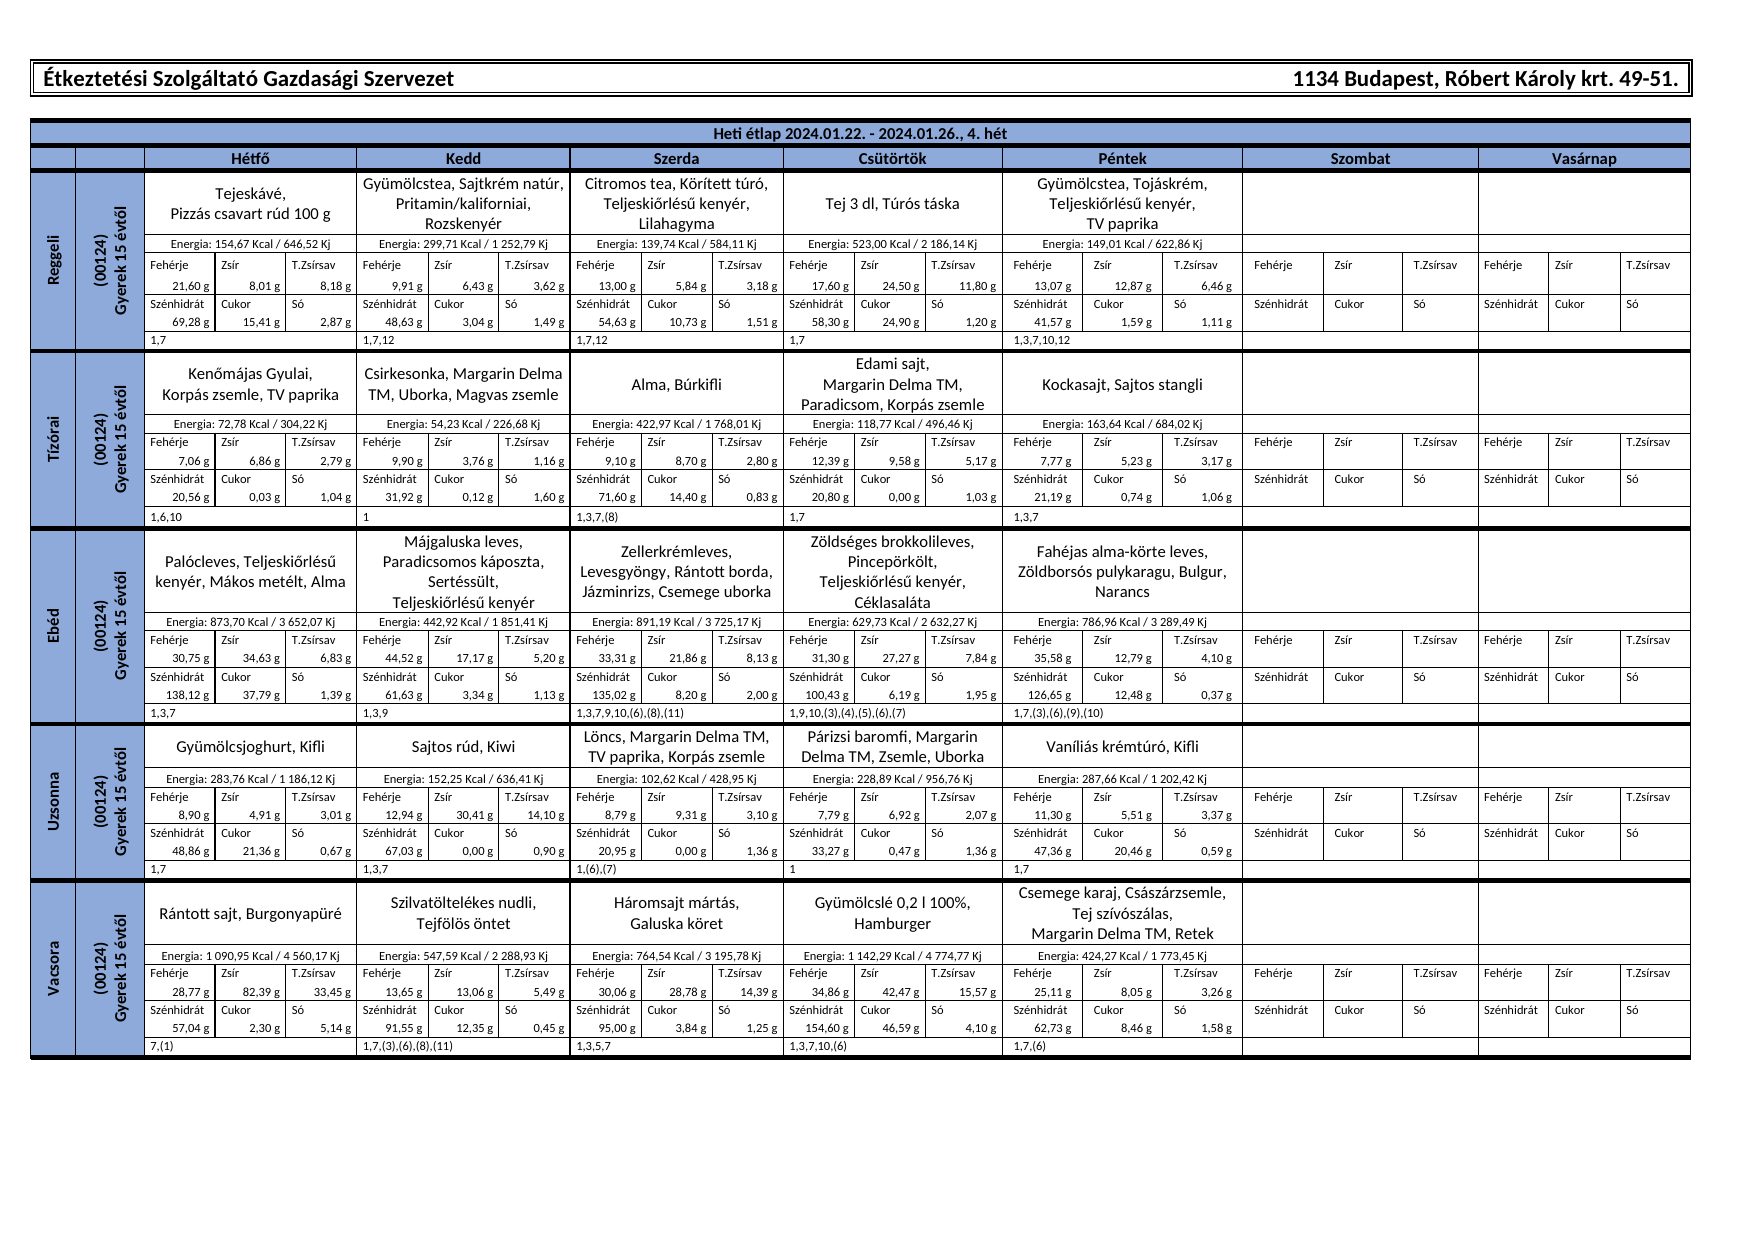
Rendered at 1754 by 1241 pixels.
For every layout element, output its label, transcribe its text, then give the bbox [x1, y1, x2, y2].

table_cell [1479, 704, 1690, 722]
table_cell T.Zsírsav [713, 434, 783, 451]
table_cell [76, 148, 144, 168]
table_cell T.Zsírsav [1403, 434, 1478, 451]
table_cell Fehérje [571, 788, 641, 805]
table_cell Zsír [642, 631, 712, 649]
table_cell 58,30 g [784, 312, 854, 331]
table_cell Cukor [1549, 470, 1620, 487]
table_cell T.Zsírsav [713, 631, 783, 649]
table_cell Csirkesonka, Margarin Delma TM, Uborka, Magvas zsemle [357, 353, 569, 414]
table_cell Fehérje [145, 788, 214, 805]
table_cell [1243, 1038, 1478, 1055]
table_cell Tej 3 dl, Túrós táska [784, 173, 1002, 234]
table_cell Cukor [855, 1001, 925, 1018]
table_cell 15,41 g [216, 312, 285, 331]
table_cell Szombat [1243, 148, 1478, 168]
table_cell 5,23 g [1083, 451, 1162, 469]
table_cell 13,00 g [571, 276, 641, 294]
table_cell 9,91 g [357, 276, 428, 294]
table_cell Zsír [642, 253, 712, 276]
table_cell T.Zsírsav [1163, 965, 1242, 982]
table_cell Szénhidrát [145, 1001, 214, 1018]
table_cell [1243, 768, 1478, 787]
table_cell 100,43 g [784, 685, 854, 703]
table_cell [1243, 649, 1323, 667]
table_cell 1,3,7,10,(6) [784, 1038, 1002, 1055]
table_cell [1479, 768, 1690, 787]
table_cell Kenőmájas Gyulai, Korpás zsemle, TV paprika [145, 353, 356, 414]
table_cell [1621, 487, 1690, 506]
table_cell (00124) Gyerek 15 évtől [76, 883, 144, 1055]
table_cell Só [499, 824, 569, 842]
table_cell Energia: 283,76 Kcal / 1 186,12 Kj [145, 768, 356, 787]
table_cell Cukor [216, 1001, 285, 1018]
table_cell 33,31 g [571, 649, 641, 667]
table_cell Só [1403, 668, 1478, 685]
table_cell Cukor [1083, 295, 1162, 312]
table_cell 8,70 g [642, 451, 712, 469]
table_cell T.Zsírsav [499, 788, 569, 805]
table_cell [1243, 312, 1323, 331]
table_cell [1243, 415, 1478, 433]
table_cell 24,50 g [855, 276, 925, 294]
table_cell 30,06 g [571, 982, 641, 1000]
table_cell Fehérje [1003, 434, 1082, 451]
table_cell [1479, 276, 1548, 294]
table_cell Zsír [1083, 434, 1162, 451]
table_cell [1243, 842, 1323, 860]
table_cell 6,92 g [855, 805, 925, 823]
table_cell 10,73 g [642, 312, 712, 331]
table_cell T.Zsírsav [1621, 965, 1690, 982]
table_cell 46,59 g [855, 1018, 925, 1037]
table_cell [31, 148, 75, 168]
table_cell [1479, 945, 1690, 964]
table_cell [1549, 982, 1620, 1000]
table_cell Párizsi baromfi, Margarin Delma TM, Zsemle, Uborka [784, 726, 1002, 767]
table_cell Szénhidrát [571, 824, 641, 842]
table_cell [1479, 173, 1690, 234]
table_cell Vaníliás krémtúró, Kifli [1003, 726, 1242, 767]
table_cell [1479, 883, 1690, 944]
table_cell [1243, 704, 1478, 722]
table_cell Szénhidrát [1003, 824, 1082, 842]
table_cell Fehérje [784, 253, 854, 276]
table_cell Zsír [216, 253, 285, 276]
table_cell T.Zsírsav [926, 788, 1002, 805]
table_cell Zsír [1324, 631, 1402, 649]
table_cell Fehérje [1003, 788, 1082, 805]
table_cell 6,86 g [216, 451, 285, 469]
table_cell [1243, 945, 1478, 964]
table_cell Fehérje [357, 788, 428, 805]
table_cell Szénhidrát [571, 1001, 641, 1018]
table_cell T.Zsírsav [286, 631, 356, 649]
table_cell T.Zsírsav [1621, 631, 1690, 649]
table_cell [1549, 805, 1620, 823]
table_cell [1479, 312, 1548, 331]
table_cell Kockasajt, Sajtos stangli [1003, 353, 1242, 414]
table_cell 20,56 g [145, 487, 214, 506]
table_cell Cukor [1549, 668, 1620, 685]
table_cell 3,37 g [1163, 805, 1242, 823]
table_cell Só [1163, 824, 1242, 842]
table_cell 1,7 [784, 332, 1002, 349]
table_cell Só [499, 1001, 569, 1018]
table_cell 135,02 g [571, 685, 641, 703]
table_cell 0,74 g [1083, 487, 1162, 506]
table_cell 48,86 g [145, 842, 214, 860]
table_cell Uzsonna [31, 726, 75, 878]
table_cell [1621, 842, 1690, 860]
table_cell Cukor [1549, 824, 1620, 842]
table_cell Szénhidrát [357, 470, 428, 487]
table_cell T.Zsírsav [286, 253, 356, 276]
table_cell 30,75 g [145, 649, 214, 667]
table_cell Fehérje [1243, 253, 1323, 276]
table_cell Zsír [1083, 788, 1162, 805]
table_cell Zsír [855, 434, 925, 451]
table_cell 33,45 g [286, 982, 356, 1000]
table_cell 30,41 g [429, 805, 498, 823]
table_cell Só [926, 668, 1002, 685]
table_cell 1,49 g [499, 312, 569, 331]
table_cell 12,48 g [1083, 685, 1162, 703]
table_cell Só [713, 295, 783, 312]
table_cell Energia: 118,77 Kcal / 496,46 Kj [784, 415, 1002, 433]
table_cell Zsír [1324, 788, 1402, 805]
table_cell 35,58 g [1003, 649, 1082, 667]
table_cell T.Zsírsav [713, 788, 783, 805]
table_cell 21,60 g [145, 276, 214, 294]
table_cell Fehérje [571, 434, 641, 451]
table_cell 48,63 g [357, 312, 428, 331]
table_cell 3,62 g [499, 276, 569, 294]
table_cell 82,39 g [216, 982, 285, 1000]
table_cell Sajtos rúd, Kiwi [357, 726, 569, 767]
table_cell 21,36 g [216, 842, 285, 860]
table_cell Cukor [642, 470, 712, 487]
table_cell [1243, 487, 1323, 506]
table_cell 71,60 g [571, 487, 641, 506]
table_cell [1549, 312, 1620, 331]
table_cell 17,17 g [429, 649, 498, 667]
table_cell 1,7,12 [571, 332, 783, 349]
table_cell (00124) Gyerek 15 évtől [76, 726, 144, 878]
table_cell Tízórai [31, 353, 75, 526]
table_cell 62,73 g [1003, 1018, 1082, 1037]
table_cell Szénhidrát [145, 295, 214, 312]
table_cell Só [286, 668, 356, 685]
table_cell Cukor [642, 1001, 712, 1018]
table_cell T.Zsírsav [1403, 788, 1478, 805]
table_cell [1243, 861, 1478, 878]
table_cell T.Zsírsav [1163, 434, 1242, 451]
table_cell Zsír [429, 788, 498, 805]
table_cell Zsír [216, 788, 285, 805]
table_cell 0,59 g [1163, 842, 1242, 860]
table_cell Energia: 442,92 Kcal / 1 851,41 Kj [357, 613, 569, 630]
table_header 1134 Budapest, Róbert Károly krt. 49-51. [874, 64, 1688, 92]
table_cell (00124) Gyerek 15 évtől [76, 531, 144, 722]
table_cell Szénhidrát [1243, 1001, 1323, 1018]
table_cell 1,39 g [286, 685, 356, 703]
table_cell Só [713, 470, 783, 487]
table_cell 31,92 g [357, 487, 428, 506]
table_cell 0,03 g [216, 487, 285, 506]
table_cell Só [1621, 668, 1690, 685]
table_cell Szénhidrát [357, 668, 428, 685]
table_cell 25,11 g [1003, 982, 1082, 1000]
table_cell Csütörtök [784, 148, 1002, 168]
table_cell Szerda [571, 148, 783, 168]
table_cell Fehérje [145, 434, 214, 451]
table_cell 0,67 g [286, 842, 356, 860]
table_cell 2,80 g [713, 451, 783, 469]
table_cell Energia: 547,59 Kcal / 2 288,93 Kj [357, 945, 569, 964]
table_cell Só [926, 470, 1002, 487]
table_cell Fehérje [571, 965, 641, 982]
table_cell Só [1163, 1001, 1242, 1018]
table_cell Zsír [1083, 253, 1162, 276]
table_cell Szénhidrát [784, 1001, 854, 1018]
table_cell [1479, 487, 1548, 506]
table_cell 1,06 g [1163, 487, 1242, 506]
table_cell 1,51 g [713, 312, 783, 331]
table_cell 9,31 g [642, 805, 712, 823]
table_cell Zsír [1083, 965, 1162, 982]
table_cell [1403, 982, 1478, 1000]
table_cell Edami sajt, Margarin Delma TM, Paradicsom, Korpás zsemle [784, 353, 1002, 414]
table_cell Só [713, 1001, 783, 1018]
table_cell [1549, 649, 1620, 667]
table_cell [1621, 805, 1690, 823]
table_cell Cukor [642, 295, 712, 312]
table_cell 4,10 g [926, 1018, 1002, 1037]
table_cell Só [499, 470, 569, 487]
table_cell Fehérje [1003, 631, 1082, 649]
table_cell Rántott sajt, Burgonyapüré [145, 883, 356, 944]
table_cell Cukor [642, 824, 712, 842]
table_cell [1479, 613, 1690, 630]
table_cell 8,46 g [1083, 1018, 1162, 1037]
table_cell 1,59 g [1083, 312, 1162, 331]
table_cell [1549, 487, 1620, 506]
table_cell Energia: 152,25 Kcal / 636,41 Kj [357, 768, 569, 787]
table_cell T.Zsírsav [1403, 965, 1478, 982]
table_cell T.Zsírsav [1163, 788, 1242, 805]
table_cell 1,9,10,(3),(4),(5),(6),(7) [784, 704, 1002, 722]
table_cell [1324, 276, 1402, 294]
table_cell T.Zsírsav [926, 965, 1002, 982]
table_cell 138,12 g [145, 685, 214, 703]
table_cell Citromos tea, Körített túró, Teljeskiőrlésű kenyér, Lilahagyma [571, 173, 783, 234]
table_cell 1,36 g [713, 842, 783, 860]
table_cell Szénhidrát [357, 1001, 428, 1018]
table_cell 8,13 g [713, 649, 783, 667]
table_cell 61,63 g [357, 685, 428, 703]
table_cell 1,16 g [499, 451, 569, 469]
table_cell Fahéjas alma-körte leves, Zöldborsós pulykaragu, Bulgur, Narancs [1003, 531, 1242, 612]
table_cell 0,47 g [855, 842, 925, 860]
table_cell Fehérje [357, 965, 428, 982]
table_cell [1549, 1018, 1620, 1037]
table_cell Szénhidrát [1479, 295, 1548, 312]
table_cell 14,10 g [499, 805, 569, 823]
table_cell 3,17 g [1163, 451, 1242, 469]
table_cell Szilvatöltelékes nudli, Tejfölös öntet [357, 883, 569, 944]
table_cell Kedd [357, 148, 569, 168]
table_cell Só [286, 1001, 356, 1018]
table_cell Só [499, 668, 569, 685]
table_cell Szénhidrát [357, 824, 428, 842]
table_cell 11,30 g [1003, 805, 1082, 823]
table_cell [1479, 353, 1690, 414]
table_cell [1479, 649, 1548, 667]
table_cell Só [286, 295, 356, 312]
table_cell 13,06 g [429, 982, 498, 1000]
table_cell Fehérje [1243, 434, 1323, 451]
table_cell Szénhidrát [1003, 1001, 1082, 1018]
table_cell [1243, 531, 1478, 612]
table_cell 34,86 g [784, 982, 854, 1000]
table_cell [1479, 235, 1690, 252]
table_cell Zsír [1324, 434, 1402, 451]
table_cell 69,28 g [145, 312, 214, 331]
table_cell 8,90 g [145, 805, 214, 823]
table_cell 0,00 g [855, 487, 925, 506]
table_cell 2,00 g [713, 685, 783, 703]
table_cell Zsír [855, 965, 925, 982]
table_cell Energia: 424,27 Kcal / 1 773,45 Kj [1003, 945, 1242, 964]
table_cell Cukor [429, 824, 498, 842]
table_cell Fehérje [145, 253, 214, 276]
table_cell 13,07 g [1003, 276, 1082, 294]
table_cell 1,6,10 [145, 507, 356, 526]
table_cell [1324, 805, 1402, 823]
table_cell 6,46 g [1163, 276, 1242, 294]
table_cell [1479, 451, 1548, 469]
table_cell Cukor [1083, 824, 1162, 842]
table_cell T.Zsírsav [926, 253, 1002, 276]
table_cell [1324, 685, 1402, 703]
table_cell 54,63 g [571, 312, 641, 331]
table_cell Cukor [855, 668, 925, 685]
table_cell [1403, 487, 1478, 506]
table_cell 1,25 g [713, 1018, 783, 1037]
table_cell Gyümölcstea, Tojáskrém, Teljeskiőrlésű kenyér, TV paprika [1003, 173, 1242, 234]
table_cell Fehérje [1243, 631, 1323, 649]
table_cell 0,12 g [429, 487, 498, 506]
table_cell 1,04 g [286, 487, 356, 506]
table_cell Hétfő [145, 148, 356, 168]
table_cell T.Zsírsav [499, 631, 569, 649]
table_cell T.Zsírsav [713, 253, 783, 276]
table_cell Zsír [642, 788, 712, 805]
table_cell 3,04 g [429, 312, 498, 331]
table_cell 1,58 g [1163, 1018, 1242, 1037]
table_cell (00124) Gyerek 15 évtől [76, 353, 144, 526]
table_cell Fehérje [1003, 253, 1082, 276]
table_cell Energia: 1 142,29 Kcal / 4 774,77 Kj [784, 945, 1002, 964]
table_cell 2,87 g [286, 312, 356, 331]
table_cell [1243, 451, 1323, 469]
table_cell Fehérje [1243, 965, 1323, 982]
table_cell Zsír [855, 253, 925, 276]
table_cell Cukor [1324, 1001, 1402, 1018]
table_cell Só [1621, 1001, 1690, 1018]
table_cell 44,52 g [357, 649, 428, 667]
table_cell Só [713, 824, 783, 842]
table_cell T.Zsírsav [286, 434, 356, 451]
table_cell Cukor [216, 295, 285, 312]
table_cell 28,78 g [642, 982, 712, 1000]
table_cell 4,91 g [216, 805, 285, 823]
table_cell Energia: 228,89 Kcal / 956,76 Kj [784, 768, 1002, 787]
table_cell 8,20 g [642, 685, 712, 703]
table_cell Szénhidrát [784, 824, 854, 842]
table_cell T.Zsírsav [1403, 253, 1478, 276]
table_cell 12,94 g [357, 805, 428, 823]
table_cell 8,79 g [571, 805, 641, 823]
table_cell 12,35 g [429, 1018, 498, 1037]
table_cell 20,46 g [1083, 842, 1162, 860]
table_cell Zsír [1083, 631, 1162, 649]
table_cell Zsír [1549, 631, 1620, 649]
table_cell Energia: 149,01 Kcal / 622,86 Kj [1003, 235, 1242, 252]
table_cell Fehérje [1243, 788, 1323, 805]
table_cell 1,7,(3),(6),(9),(10) [1003, 704, 1242, 722]
table_cell Szénhidrát [1243, 295, 1323, 312]
table_cell [1324, 649, 1402, 667]
table_cell [1403, 276, 1478, 294]
table_cell Gyümölcsjoghurt, Kifli [145, 726, 356, 767]
table_cell Szénhidrát [1479, 824, 1548, 842]
table_cell 5,20 g [499, 649, 569, 667]
table_cell [1479, 982, 1548, 1000]
table_cell Szénhidrát [357, 295, 428, 312]
table_cell Fehérje [357, 434, 428, 451]
table_cell 1,3,9 [357, 704, 569, 722]
table_cell Zsír [1549, 434, 1620, 451]
table_cell Zöldséges brokkolileves, Pincepörkölt, Teljeskiőrlésű kenyér, Céklasaláta [784, 531, 1002, 612]
table_cell 1,36 g [926, 842, 1002, 860]
table_cell 1 [357, 507, 569, 526]
table_cell Cukor [1083, 470, 1162, 487]
table_cell 5,51 g [1083, 805, 1162, 823]
table_cell Szénhidrát [1003, 668, 1082, 685]
table_cell 21,19 g [1003, 487, 1082, 506]
table_cell 7,84 g [926, 649, 1002, 667]
table_cell 9,58 g [855, 451, 925, 469]
table_cell Energia: 422,97 Kcal / 1 768,01 Kj [571, 415, 783, 433]
table_cell 20,80 g [784, 487, 854, 506]
table_cell Cukor [855, 470, 925, 487]
table_cell Fehérje [145, 965, 214, 982]
table_cell Szénhidrát [145, 668, 214, 685]
table_cell [1243, 1018, 1323, 1037]
table_cell 7,79 g [784, 805, 854, 823]
table_cell [1403, 649, 1478, 667]
table_cell Cukor [216, 824, 285, 842]
table_cell [1621, 276, 1690, 294]
table_cell [1324, 982, 1402, 1000]
table_cell [1243, 613, 1478, 630]
table_cell Zsír [642, 434, 712, 451]
table_cell Energia: 102,62 Kcal / 428,95 Kj [571, 768, 783, 787]
table_cell [1324, 842, 1402, 860]
table_cell 7,77 g [1003, 451, 1082, 469]
table_cell Cukor [429, 295, 498, 312]
table_cell 47,36 g [1003, 842, 1082, 860]
table_cell [1324, 451, 1402, 469]
table_cell Só [286, 824, 356, 842]
table_cell [1479, 805, 1548, 823]
table_cell Só [1163, 295, 1242, 312]
table_cell Löncs, Margarin Delma TM, TV paprika, Korpás zsemle [571, 726, 783, 767]
table_cell Szénhidrát [1243, 824, 1323, 842]
table_cell [1479, 1038, 1690, 1055]
table_cell 1,7,(3),(6),(8),(11) [357, 1038, 569, 1055]
table_cell Szénhidrát [571, 470, 641, 487]
table_cell [1403, 451, 1478, 469]
table_cell [1403, 805, 1478, 823]
table_cell 3,76 g [429, 451, 498, 469]
table_cell Zsír [216, 434, 285, 451]
table_cell Fehérje [784, 788, 854, 805]
table_cell [1621, 312, 1690, 331]
table_cell [1403, 1018, 1478, 1037]
table_cell 1,13 g [499, 685, 569, 703]
table_cell Palócleves, Teljeskiőrlésű kenyér, Mákos metélt, Alma [145, 531, 356, 612]
table_cell Háromsajt mártás, Galuska köret [571, 883, 783, 944]
table_cell Szénhidrát [1003, 470, 1082, 487]
table_cell Szénhidrát [571, 668, 641, 685]
table_cell [1243, 507, 1478, 526]
table_cell T.Zsírsav [926, 434, 1002, 451]
table_cell 1,7,(6) [1003, 1038, 1242, 1055]
table_cell 1 [784, 861, 1002, 878]
table_cell [1403, 842, 1478, 860]
table_cell Szénhidrát [1479, 668, 1548, 685]
table_cell 1,(6),(7) [571, 861, 783, 878]
table_cell Szénhidrát [1479, 470, 1548, 487]
table_cell Só [1163, 470, 1242, 487]
table_cell Alma, Búrkifli [571, 353, 783, 414]
table_cell 2,07 g [926, 805, 1002, 823]
table_cell 1,20 g [926, 312, 1002, 331]
table_cell 67,03 g [357, 842, 428, 860]
table_cell Energia: 299,71 Kcal / 1 252,79 Kj [357, 235, 569, 252]
table_cell Szénhidrát [1243, 470, 1323, 487]
table_cell 0,90 g [499, 842, 569, 860]
table_cell Energia: 54,23 Kcal / 226,68 Kj [357, 415, 569, 433]
table_cell 11,80 g [926, 276, 1002, 294]
table_cell Fehérje [357, 631, 428, 649]
table_cell 41,57 g [1003, 312, 1082, 331]
table_cell Zsír [1324, 965, 1402, 982]
table_cell Ebéd [31, 531, 75, 722]
table_cell Energia: 72,78 Kcal / 304,22 Kj [145, 415, 356, 433]
table_cell 1,60 g [499, 487, 569, 506]
table_cell [1479, 685, 1548, 703]
table_cell Só [713, 668, 783, 685]
table_cell 6,43 g [429, 276, 498, 294]
table_cell Fehérje [145, 631, 214, 649]
table_cell [1479, 726, 1690, 767]
table_cell Fehérje [1479, 965, 1548, 982]
table_cell Energia: 523,00 Kcal / 2 186,14 Kj [784, 235, 1002, 252]
table_cell Só [1621, 295, 1690, 312]
table_cell Energia: 1 090,95 Kcal / 4 560,17 Kj [145, 945, 356, 964]
table_cell Fehérje [571, 253, 641, 276]
table_cell Fehérje [571, 631, 641, 649]
table_cell [1621, 1018, 1690, 1037]
table_cell 0,00 g [429, 842, 498, 860]
table_cell Vacsora [31, 883, 75, 1055]
table_cell Zsír [1549, 253, 1620, 276]
table_cell 8,05 g [1083, 982, 1162, 1000]
table_cell 15,57 g [926, 982, 1002, 1000]
table_cell Cukor [855, 295, 925, 312]
table_cell Zsír [642, 965, 712, 982]
table_cell (00124) Gyerek 15 évtől [76, 173, 144, 349]
table_cell Energia: 786,96 Kcal / 3 289,49 Kj [1003, 613, 1242, 630]
table_cell [1403, 312, 1478, 331]
table_cell Só [1163, 668, 1242, 685]
table_cell 5,84 g [642, 276, 712, 294]
table_cell T.Zsírsav [713, 965, 783, 982]
table_cell Tejeskávé, Pizzás csavart rúd 100 g [145, 173, 356, 234]
table_cell 3,18 g [713, 276, 783, 294]
table_cell T.Zsírsav [499, 965, 569, 982]
table_cell Cukor [1549, 1001, 1620, 1018]
table_cell Szénhidrát [145, 470, 214, 487]
table_cell 8,01 g [216, 276, 285, 294]
table_cell 1,3,5,7 [571, 1038, 783, 1055]
table_cell Cukor [1083, 668, 1162, 685]
table_cell 6,83 g [286, 649, 356, 667]
table_cell Só [1403, 470, 1478, 487]
table_cell Zsír [429, 631, 498, 649]
table_cell T.Zsírsav [1621, 434, 1690, 451]
table_cell Fehérje [1003, 965, 1082, 982]
table_cell 0,83 g [713, 487, 783, 506]
table_cell 1,7 [1003, 861, 1242, 878]
table_cell Szénhidrát [1003, 295, 1082, 312]
table_cell [1621, 649, 1690, 667]
table_cell 7,(1) [145, 1038, 356, 1055]
table_cell 95,00 g [571, 1018, 641, 1037]
table_cell [1549, 451, 1620, 469]
table_cell 3,01 g [286, 805, 356, 823]
table_cell 12,87 g [1083, 276, 1162, 294]
table_cell Cukor [642, 668, 712, 685]
table_cell Cukor [1324, 824, 1402, 842]
table_cell 5,49 g [499, 982, 569, 1000]
table_cell [1479, 332, 1690, 349]
table_cell T.Zsírsav [926, 631, 1002, 649]
table_cell [1243, 353, 1478, 414]
table_cell 57,04 g [145, 1018, 214, 1037]
table_cell Só [1621, 470, 1690, 487]
table_cell Cukor [216, 668, 285, 685]
table_cell Energia: 629,73 Kcal / 2 632,27 Kj [784, 613, 1002, 630]
table_cell Fehérje [1479, 253, 1548, 276]
table_cell 154,60 g [784, 1018, 854, 1037]
table_cell Cukor [216, 470, 285, 487]
table_cell Energia: 287,66 Kcal / 1 202,42 Kj [1003, 768, 1242, 787]
table_cell [1621, 451, 1690, 469]
table_cell Fehérje [784, 631, 854, 649]
table_cell Só [926, 295, 1002, 312]
table_cell Zsír [1549, 788, 1620, 805]
table_cell 13,65 g [357, 982, 428, 1000]
table_cell Szénhidrát [1479, 1001, 1548, 1018]
table_cell Fehérje [784, 434, 854, 451]
table_cell Zsír [855, 631, 925, 649]
table_cell 14,39 g [713, 982, 783, 1000]
table_cell Zsír [855, 788, 925, 805]
table_cell Cukor [429, 1001, 498, 1018]
table_cell [1243, 805, 1323, 823]
table_cell 34,63 g [216, 649, 285, 667]
table_cell Fehérje [357, 253, 428, 276]
table_cell 21,86 g [642, 649, 712, 667]
table_cell 3,34 g [429, 685, 498, 703]
table_cell Szénhidrát [784, 668, 854, 685]
table_cell 1,3,7 [357, 861, 569, 878]
table_cell 1,7 [784, 507, 1002, 526]
table_cell Só [926, 1001, 1002, 1018]
table_cell T.Zsírsav [1403, 631, 1478, 649]
table_cell [1549, 685, 1620, 703]
table_cell [1324, 487, 1402, 506]
table_cell Energia: 139,74 Kcal / 584,11 Kj [571, 235, 783, 252]
table_cell T.Zsírsav [286, 788, 356, 805]
table_cell Energia: 764,54 Kcal / 3 195,78 Kj [571, 945, 783, 964]
table_cell [1243, 883, 1478, 944]
table_cell 8,18 g [286, 276, 356, 294]
table_cell 1,3,7,9,10,(6),(8),(11) [571, 704, 783, 722]
table_cell [1243, 173, 1478, 234]
table_cell 91,55 g [357, 1018, 428, 1037]
table_cell 5,14 g [286, 1018, 356, 1037]
table_cell 1,11 g [1163, 312, 1242, 331]
table_cell Péntek [1003, 148, 1242, 168]
table_cell Cukor [1549, 295, 1620, 312]
table_cell 33,27 g [784, 842, 854, 860]
table_cell 12,39 g [784, 451, 854, 469]
table_cell 1,7,12 [357, 332, 569, 349]
table_cell [1243, 982, 1323, 1000]
table_cell 14,40 g [642, 487, 712, 506]
table_cell [1479, 507, 1690, 526]
table_cell 0,45 g [499, 1018, 569, 1037]
table_cell 2,79 g [286, 451, 356, 469]
table_cell 24,90 g [855, 312, 925, 331]
table_cell Energia: 891,19 Kcal / 3 725,17 Kj [571, 613, 783, 630]
table_cell Fehérje [1479, 434, 1548, 451]
table_cell Cukor [1324, 470, 1402, 487]
table_cell [1621, 982, 1690, 1000]
table_cell Só [499, 295, 569, 312]
table_header Heti étlap 2024.01.22. - 2024.01.26., 4. hét [31, 123, 1690, 143]
table_cell 12,79 g [1083, 649, 1162, 667]
table_cell Zsír [1324, 253, 1402, 276]
table_cell [1243, 685, 1323, 703]
table_cell 6,19 g [855, 685, 925, 703]
table_cell Só [1403, 295, 1478, 312]
table_cell 126,65 g [1003, 685, 1082, 703]
table_cell Szénhidrát [145, 824, 214, 842]
table_cell 0,00 g [642, 842, 712, 860]
table_cell 3,10 g [713, 805, 783, 823]
table_cell 27,27 g [855, 649, 925, 667]
table_cell [1243, 726, 1478, 767]
table_cell Szénhidrát [1243, 668, 1323, 685]
table_cell Szénhidrát [571, 295, 641, 312]
table_cell 42,47 g [855, 982, 925, 1000]
table_cell Energia: 873,70 Kcal / 3 652,07 Kj [145, 613, 356, 630]
table_cell Gyümölcslé 0,2 l 100%, Hamburger [784, 883, 1002, 944]
table_cell T.Zsírsav [286, 965, 356, 982]
table_cell 31,30 g [784, 649, 854, 667]
table_header Étkeztetési Szolgáltató Gazdasági Szervezet [34, 64, 874, 92]
table_cell 1,3,7 [1003, 507, 1242, 526]
table_cell Vasárnap [1479, 148, 1690, 168]
table_cell Cukor [1324, 295, 1402, 312]
table_cell T.Zsírsav [499, 253, 569, 276]
table_cell Cukor [855, 824, 925, 842]
table_cell Májgaluska leves, Paradicsomos káposzta, Sertéssült, Teljeskiőrlésű kenyér [357, 531, 569, 612]
table_cell T.Zsírsav [1163, 631, 1242, 649]
table_cell 2,30 g [216, 1018, 285, 1037]
table_cell Só [1403, 1001, 1478, 1018]
table_cell [1479, 415, 1690, 433]
table_cell Energia: 154,67 Kcal / 646,52 Kj [145, 235, 356, 252]
table_cell Cukor [429, 668, 498, 685]
table_cell 1,3,7,10,12 [1003, 332, 1242, 349]
table_cell 5,17 g [926, 451, 1002, 469]
table_cell Zsír [216, 965, 285, 982]
table_cell T.Zsírsav [1621, 253, 1690, 276]
table_cell [1243, 332, 1478, 349]
table_cell Csemege karaj, Császárzsemle, Tej szívószálas, Margarin Delma TM, Retek [1003, 883, 1242, 944]
table_cell Só [926, 824, 1002, 842]
table_cell Szénhidrát [784, 295, 854, 312]
table_cell 0,37 g [1163, 685, 1242, 703]
table_cell 7,06 g [145, 451, 214, 469]
table_cell T.Zsírsav [1621, 788, 1690, 805]
table_cell 28,77 g [145, 982, 214, 1000]
table_cell Zsír [429, 434, 498, 451]
table_cell T.Zsírsav [499, 434, 569, 451]
table_cell 1,3,7 [145, 704, 356, 722]
table_cell Cukor [1083, 1001, 1162, 1018]
table_cell 4,10 g [1163, 649, 1242, 667]
table_cell 37,79 g [216, 685, 285, 703]
table_cell [1243, 235, 1478, 252]
table_cell Fehérje [784, 965, 854, 982]
table_cell 1,7 [145, 861, 356, 878]
table_cell [1479, 531, 1690, 612]
table_cell Cukor [1324, 668, 1402, 685]
table_cell [1549, 276, 1620, 294]
table_cell Só [1403, 824, 1478, 842]
table_cell 9,90 g [357, 451, 428, 469]
table_cell 1,95 g [926, 685, 1002, 703]
table_cell Zsír [429, 965, 498, 982]
table_cell Zsír [1549, 965, 1620, 982]
table_cell Reggeli [31, 173, 75, 349]
table_cell 9,10 g [571, 451, 641, 469]
table_cell Só [286, 470, 356, 487]
table_cell [1479, 842, 1548, 860]
table_cell [1479, 861, 1690, 878]
table_cell [1324, 312, 1402, 331]
table_cell [1479, 1018, 1548, 1037]
table_cell Energia: 163,64 Kcal / 684,02 Kj [1003, 415, 1242, 433]
table_cell 3,84 g [642, 1018, 712, 1037]
table_cell 20,95 g [571, 842, 641, 860]
table_cell Só [1621, 824, 1690, 842]
table_cell Fehérje [1479, 631, 1548, 649]
table_cell Cukor [429, 470, 498, 487]
table_cell [1549, 842, 1620, 860]
table_cell Gyümölcstea, Sajtkrém natúr, Pritamin/kaliforniai, Rozskenyér [357, 173, 569, 234]
table_cell [1403, 685, 1478, 703]
table_cell Zellerkrémleves, Levesgyöngy, Rántott borda, Jázminrizs, Csemege uborka [571, 531, 783, 612]
table_cell [1243, 276, 1323, 294]
table_cell [1324, 1018, 1402, 1037]
table_cell T.Zsírsav [1163, 253, 1242, 276]
table_cell 1,7 [145, 332, 356, 349]
table_cell 1,3,7,(8) [571, 507, 783, 526]
table_cell 3,26 g [1163, 982, 1242, 1000]
table_cell Szénhidrát [784, 470, 854, 487]
table_cell 1,03 g [926, 487, 1002, 506]
table_cell Zsír [216, 631, 285, 649]
table_cell Zsír [429, 253, 498, 276]
table_cell 17,60 g [784, 276, 854, 294]
table_cell Fehérje [1479, 788, 1548, 805]
table_cell [1621, 685, 1690, 703]
